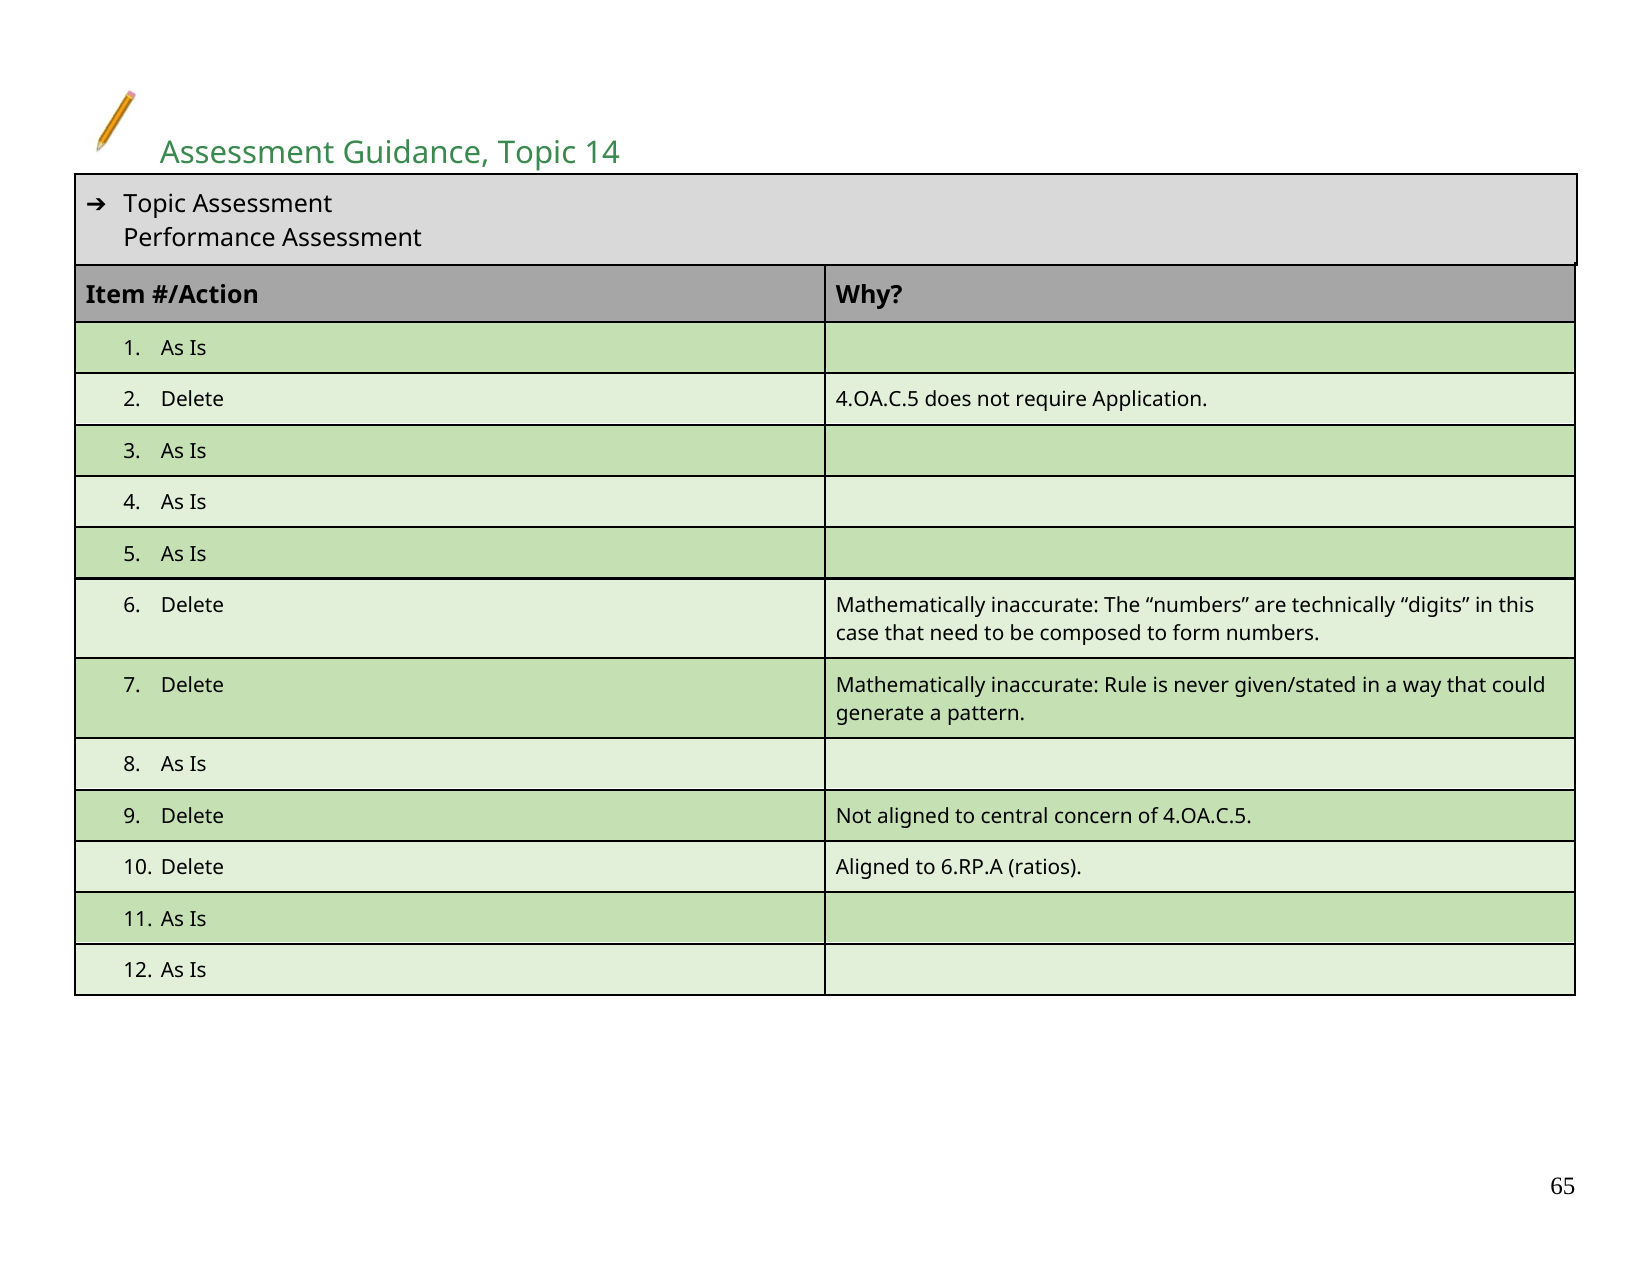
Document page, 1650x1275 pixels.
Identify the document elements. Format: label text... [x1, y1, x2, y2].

table_cell [826, 893, 1574, 942]
table_cell As Is [76, 528, 824, 577]
table_cell Delete [76, 659, 824, 737]
table_cell [826, 528, 1574, 577]
table_cell Not aligned to central concern of 4.OA.C.5. [826, 791, 1574, 840]
table_cell [826, 426, 1574, 475]
table_cell [826, 323, 1574, 372]
table_cell 4.OA.C.5 does not require Application. [826, 374, 1574, 423]
table_cell As Is [76, 323, 824, 372]
table_cell As Is [76, 739, 824, 788]
table_cell Item #/Action [76, 266, 824, 321]
table_cell Delete [76, 842, 824, 891]
table_cell Aligned to 6.RP.A (ratios). [826, 842, 1574, 891]
table_cell As Is [76, 477, 824, 526]
table_cell As Is [76, 945, 824, 994]
table_cell As Is [76, 426, 824, 475]
table_cell Mathematically inaccurate: Rule is never given/stated in a way that could generate a pattern. [826, 659, 1574, 737]
text Assessment Guidance, Topic 14 [75, 130, 1575, 173]
table_cell As Is [76, 893, 824, 942]
table_cell [826, 739, 1574, 788]
table_cell Delete [76, 580, 824, 657]
table_cell [826, 477, 1574, 526]
table_cell Delete [76, 791, 824, 840]
table_cell Mathematically inaccurate: The “numbers” are technically “digits” in this case that need to be composed to form numbers. [826, 580, 1574, 657]
table_cell Delete [76, 374, 824, 423]
picture [84, 88, 144, 154]
table_cell Why? [826, 266, 1574, 321]
table_header Topic Assessment Performance Assessment [76, 175, 1576, 264]
table_cell [826, 945, 1574, 994]
